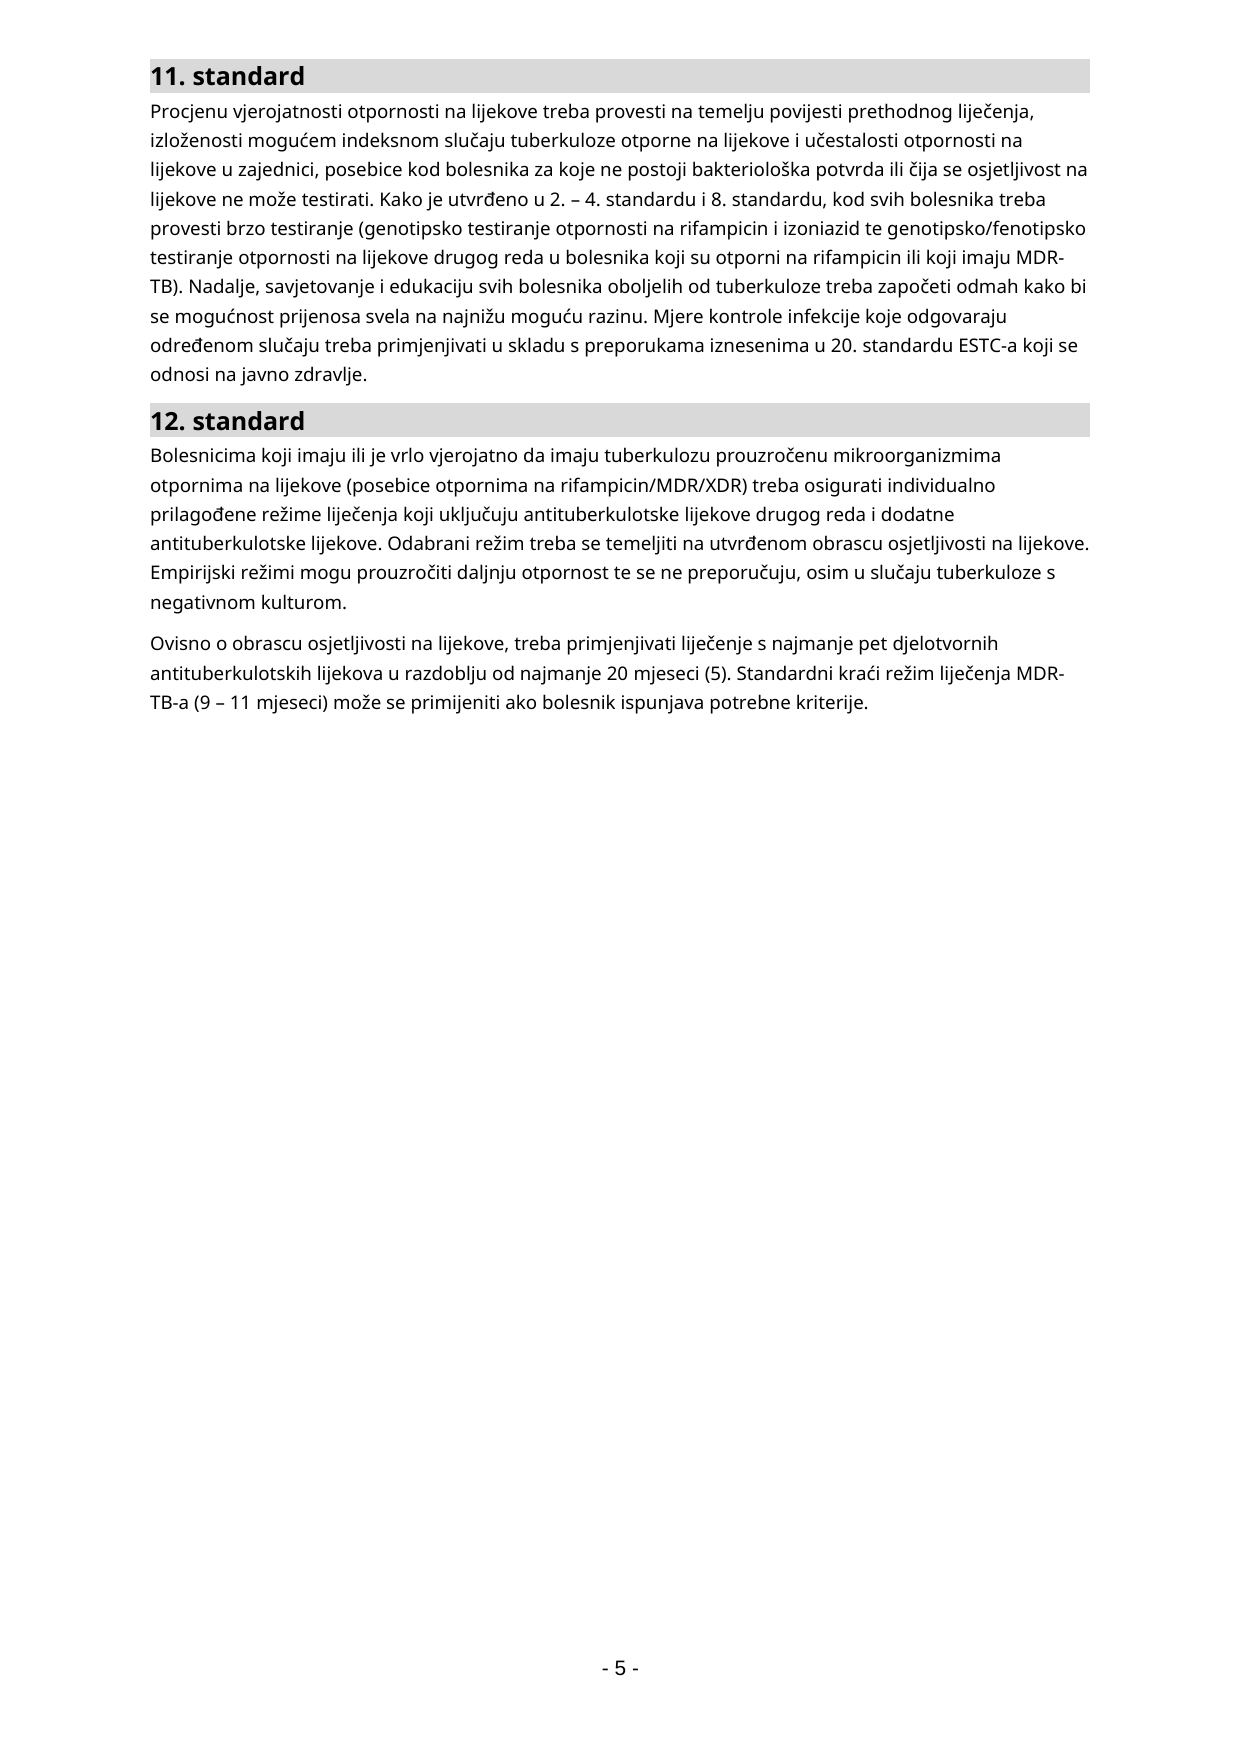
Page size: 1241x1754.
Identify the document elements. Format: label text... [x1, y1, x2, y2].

text Bolesnicima koji imaju ili je vrlo vjerojatno da imaju tuberkulozu prouzročenu mikroorganizmima otpornima na lijekove (posebice otpornima na rifampicin/MDR/XDR) treba osigurati individualno prilagođene režime liječenja koji uključuju antituberkulotske lijekove drugog reda i dodatne antituberkulotske lijekove. Odabrani režim treba se temeljiti na utvrđenom obrascu osjetljivosti na lijekove. Empirijski režimi mogu prouzročiti daljnju otpornost te se ne preporučuju, osim u slučaju tuberkuloze s negativnom kulturom. [150, 443, 1090, 614]
text 12. standard [150, 403, 1090, 437]
text Procjenu vjerojatnosti otpornosti na lijekove treba provesti na temelju povijesti prethodnog liječenja, izloženosti mogućem indeksnom slučaju tuberkuloze otporne na lijekove i učestalosti otpornosti na lijekove u zajednici, posebice kod bolesnika za koje ne postoji bakteriološka potvrda ili čija se osjetljivost na lijekove ne može testirati. Kako je utvrđeno u 2. – 4. standardu i 8. standardu, kod svih bolesnika treba provesti brzo testiranje (genotipsko testiranje otpornosti na rifampicin i izoniazid te genotipsko/fenotipsko testiranje otpornosti na lijekove drugog reda u bolesnika koji su otporni na rifampicin ili koji imaju MDR-TB). Nadalje, savjetovanje i edukaciju svih bolesnika oboljelih od tuberkuloze treba započeti odmah kako bi se mogućnost prijenosa svela na najnižu moguću razinu. Mjere kontrole infekcije koje odgovaraju određenom slučaju treba primjenjivati u skladu s preporukama iznesenima u 20. standardu ESTC-a koji se odnosi na javno zdravlje. [150, 98, 1090, 387]
text 11. standard [305, 59, 1090, 93]
text Ovisno o obrascu osjetljivosti na lijekove, treba primjenjivati liječenje s najmanje pet djelotvornih antituberkulotskih lijekova u razdoblju od najmanje 20 mjeseci (5). Standardni kraći režim liječenja MDR-TB-a (9 – 11 mjeseci) može se primijeniti ako bolesnik ispunjava potrebne kriterije. [150, 631, 1090, 715]
